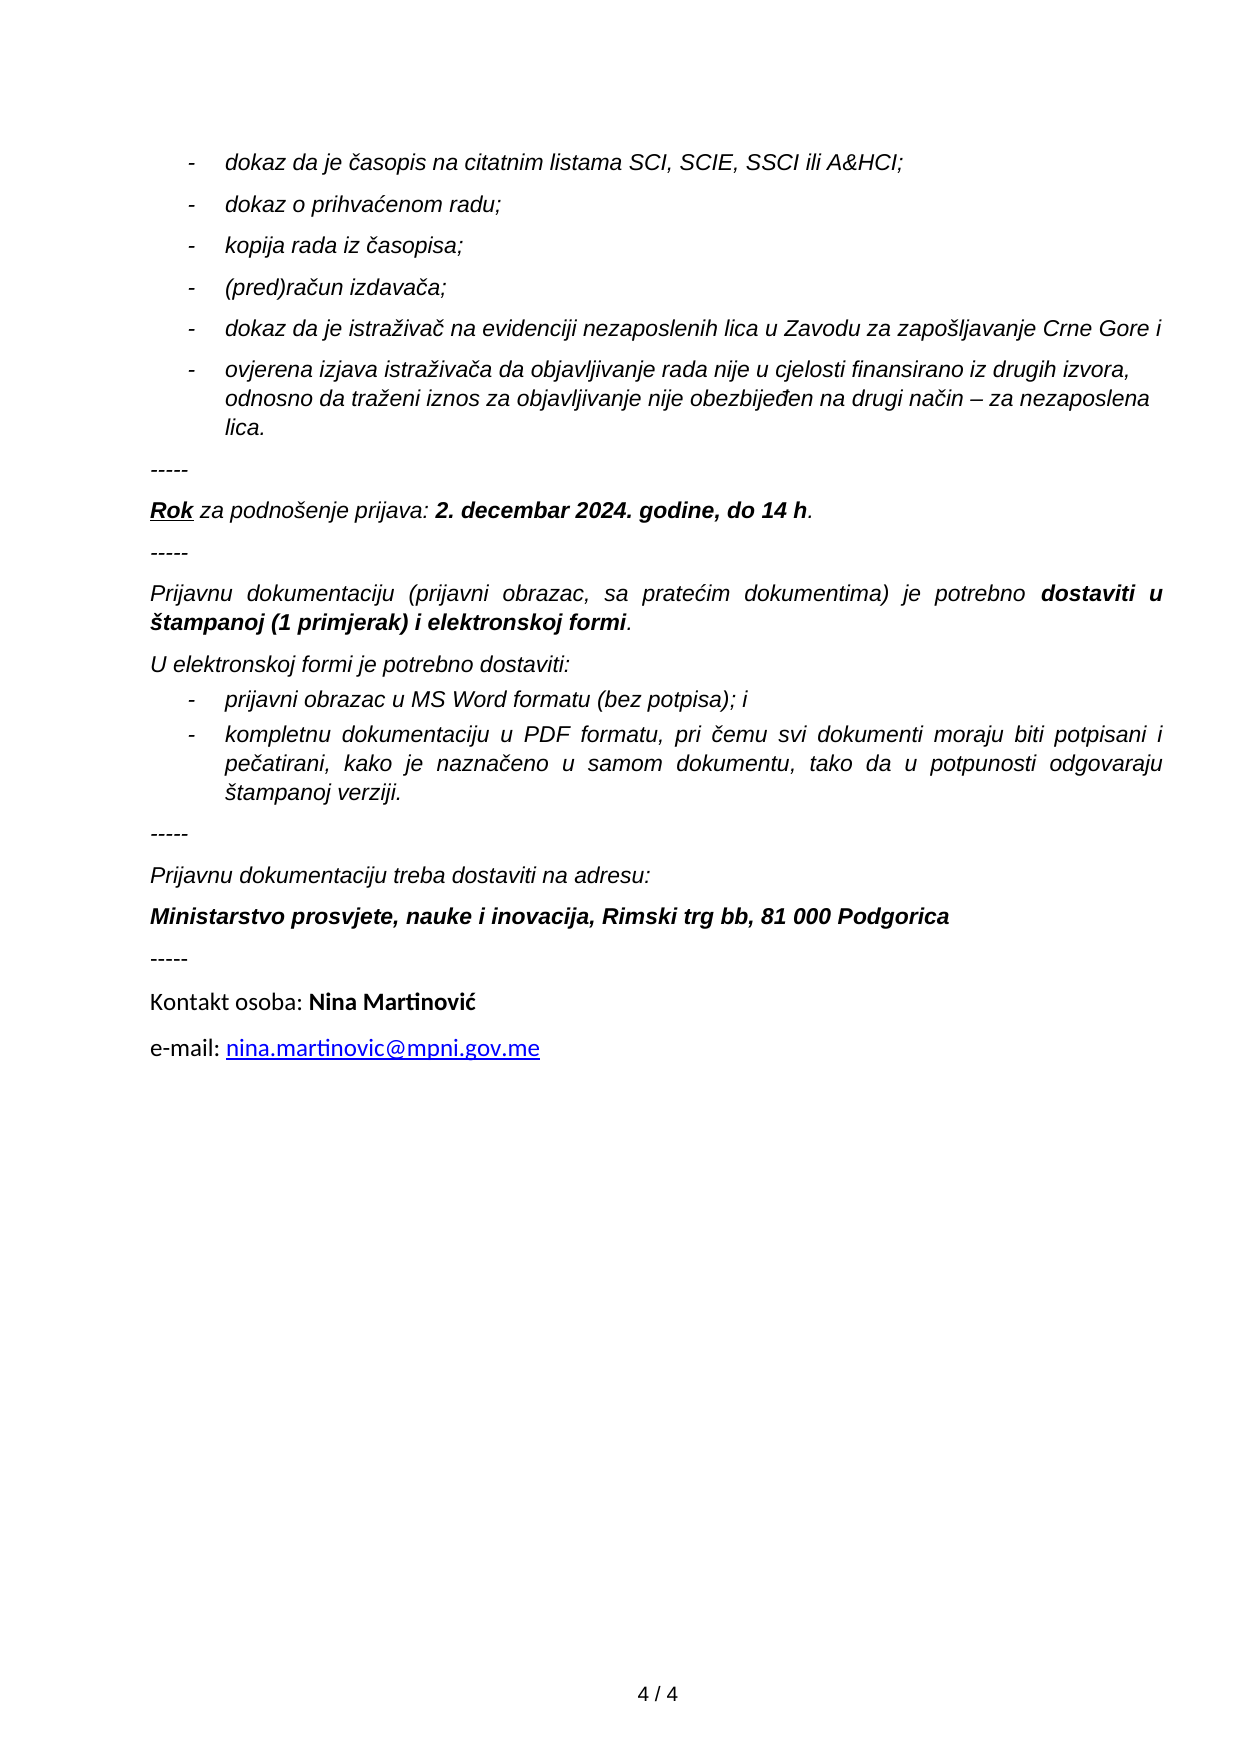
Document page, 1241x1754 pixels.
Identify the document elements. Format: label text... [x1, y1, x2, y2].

text Prijavnu dokumentaciju treba dostaviti na adresu: [150, 862, 1165, 888]
text ----- [150, 539, 1165, 565]
text U elektronskoj formi je potrebno dostaviti: [150, 651, 1165, 677]
list ovjerena izjava istraživača da objavljivanje rada nije u cjelosti finansirano iz drugih izvora, odnosno da traženi iznos za objavljivanje nije obezbijeđen na drugi način – za nezaposlena lica. [187, 356, 1165, 441]
text Ministarstvo prosvjete, nauke i inovacija, Rimski trg bb, 81 000 Podgorica [150, 903, 1165, 929]
text ----- [150, 945, 1165, 971]
list dokaz da je istraživač na evidenciji nezaposlenih lica u Zavodu za zapošljavanje Crne Gore i [187, 315, 1165, 341]
list dokaz da je časopis na citatnim listama SCI, SCIE, SSCI ili A&HCI; [187, 149, 1165, 175]
list prijavni obrazac u MS Word formatu (bez potpisa); i [187, 686, 1165, 712]
list kopija rada iz časopisa; [187, 232, 1165, 258]
list (pred)račun izdavača; [187, 273, 1165, 300]
text Prijavnu dokumentaciju (prijavni obrazac, sa pratećim dokumentima) je potrebno dostaviti u štampanoj (1 primjerak) i elektronskoj formi. [150, 580, 1165, 635]
text ----- [150, 456, 1165, 482]
text ----- [150, 820, 1165, 847]
list dokaz o prihvaćenom radu; [187, 191, 1165, 217]
text Rok za podnošenje prijava: 2. decembar 2024. godine, do 14 h. [150, 497, 1165, 523]
list kompletnu dokumentaciju u PDF formatu, pri čemu svi dokumenti moraju biti potpisani i pečatirani, kako je naznačeno u samom dokumentu, tako da u potpunosti odgovaraju štampanoj verziji. [187, 721, 1165, 805]
text Kontakt osoba: Nina Martinović [150, 986, 1165, 1017]
text e-mail: nina.martinovic@mpni.gov.me [150, 1032, 1165, 1063]
